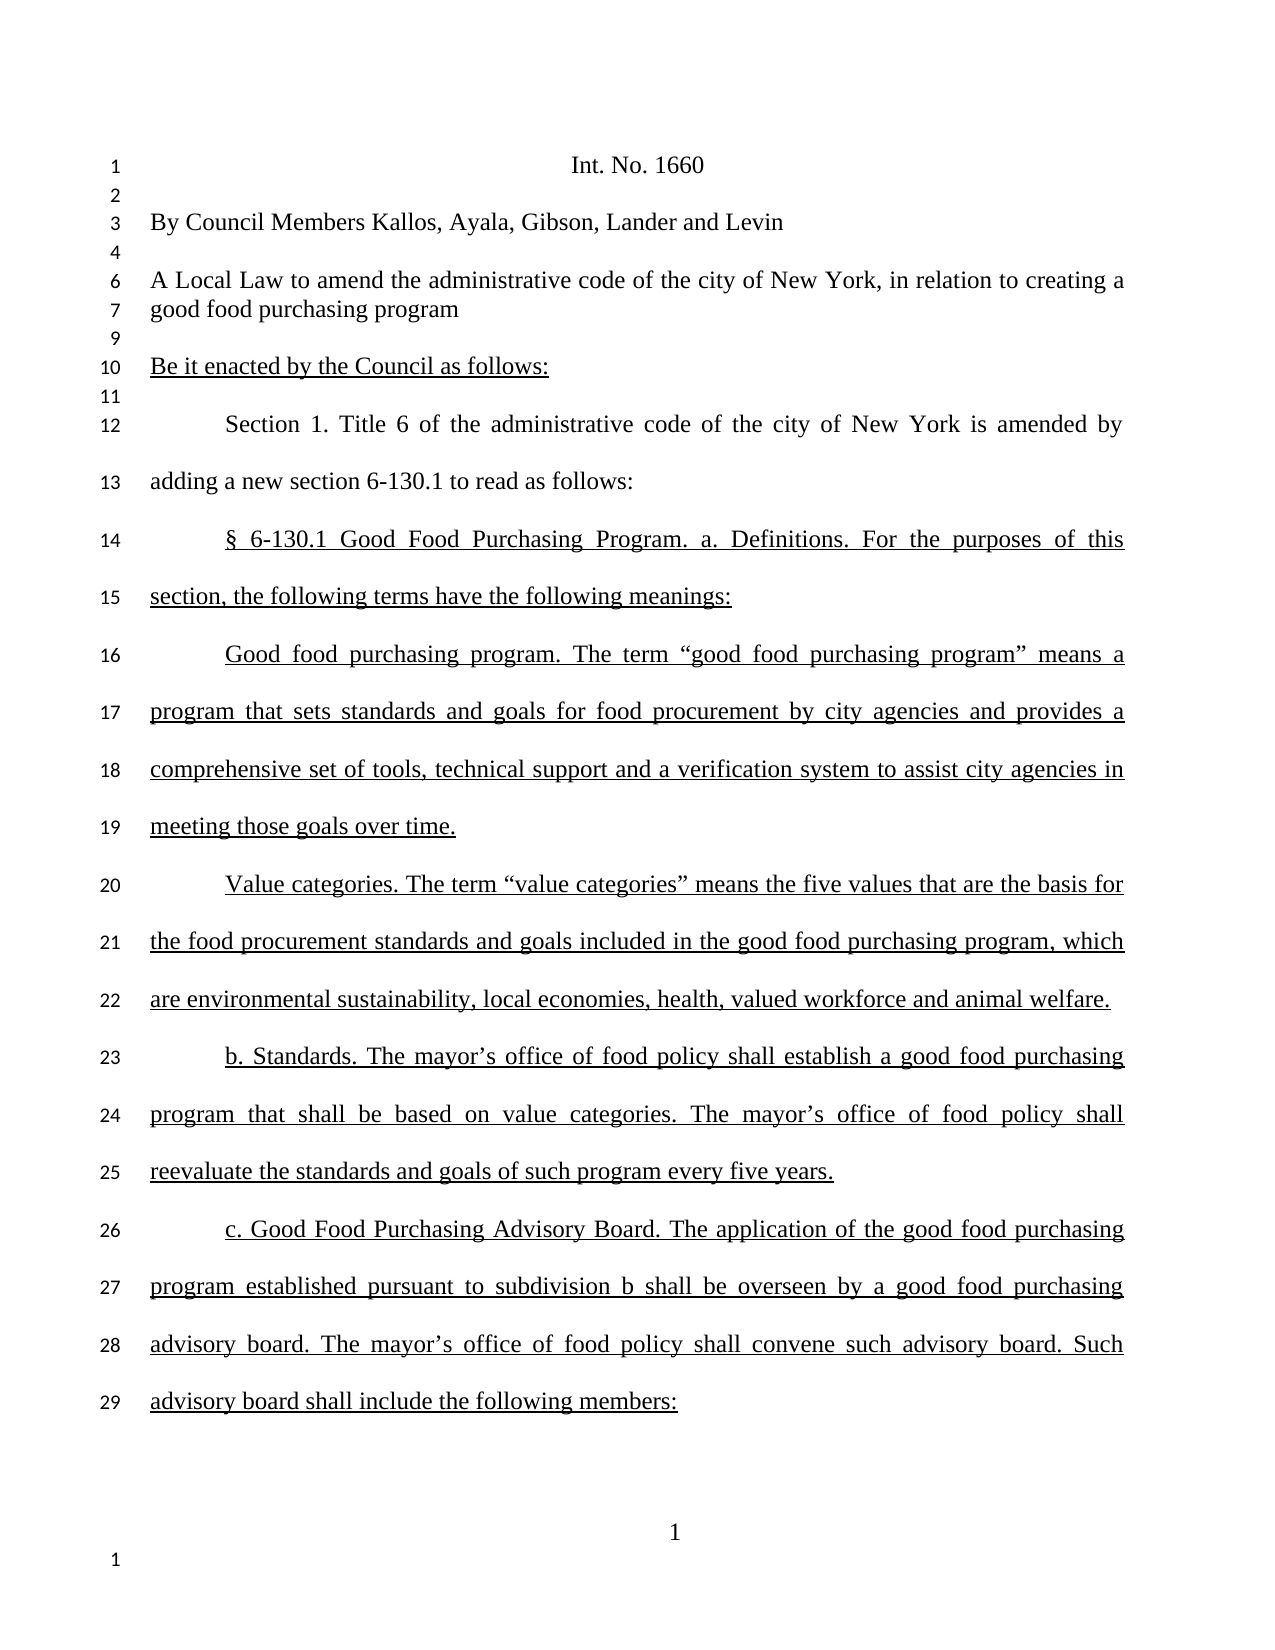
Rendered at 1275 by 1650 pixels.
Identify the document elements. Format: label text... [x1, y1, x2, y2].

text Int. No. 1660 [150, 150, 1125, 179]
text b. Standards. The mayor’s office of food policy shall establish a good food purchasing program that shall be based on value categories. The mayor’s office of food policy shall reevaluate the standards and goals of such program every five years. [150, 1125, 1125, 1185]
text Value categories. The term “value categories” means the five values that are the basis for the food procurement standards and goals included in the good food purchasing program, which are environmental sustainability, local economies, health, valued workforce and animal welfare. [150, 953, 1125, 1012]
text § 6-130.1 Good Food Purchasing Program. a. Definitions. For the purposes of this section, the following terms have the following meanings: [150, 524, 1125, 610]
text Good food purchasing program. The term “good food purchasing program” means a program that sets standards and goals for food procurement by city agencies and provides a comprehensive set of tools, technical support and a verification system to assist city agencies in meeting those goals over time. [150, 780, 1125, 840]
text Good food purchasing program. The term “good food purchasing program” means a program that sets standards and goals for food procurement by city agencies and provides a comprehensive set of tools, technical support and a verification system to assist city agencies in meeting those goals over time. [150, 723, 1125, 779]
text By Council Members Kallos, Ayala, Gibson, Lander and Levin [150, 207, 1125, 236]
text Be it enacted by the Council as follows: [150, 351, 1125, 380]
text c. Good Food Purchasing Advisory Board. The application of the good food purchasing program established pursuant to subdivision b shall be overseen by a good food purchasing advisory board. The mayor’s office of food policy shall convene such advisory board. Such advisory board shall include the following members: [150, 1214, 1125, 1415]
text Good food purchasing program. The term “good food purchasing program” means a program that sets standards and goals for food procurement by city agencies and provides a comprehensive set of tools, technical support and a verification system to assist city agencies in meeting those goals over time. [150, 639, 1125, 721]
text Value categories. The term “value categories” means the five values that are the basis for the food procurement standards and goals included in the good food purchasing program, which are environmental sustainability, local economies, health, valued workforce and animal welfare. [150, 869, 1125, 951]
text b. Standards. The mayor’s office of food policy shall establish a good food purchasing program that shall be based on value categories. The mayor’s office of food policy shall reevaluate the standards and goals of such program every five years. [150, 1041, 1125, 1124]
text A Local Law to amend the administrative code of the city of New York, in relation to creating a good food purchasing program [150, 265, 1125, 322]
text Section 1. Title 6 of the administrative code of the city of New York is amended by adding a new section 6-130.1 to read as follows: [150, 409, 1125, 495]
